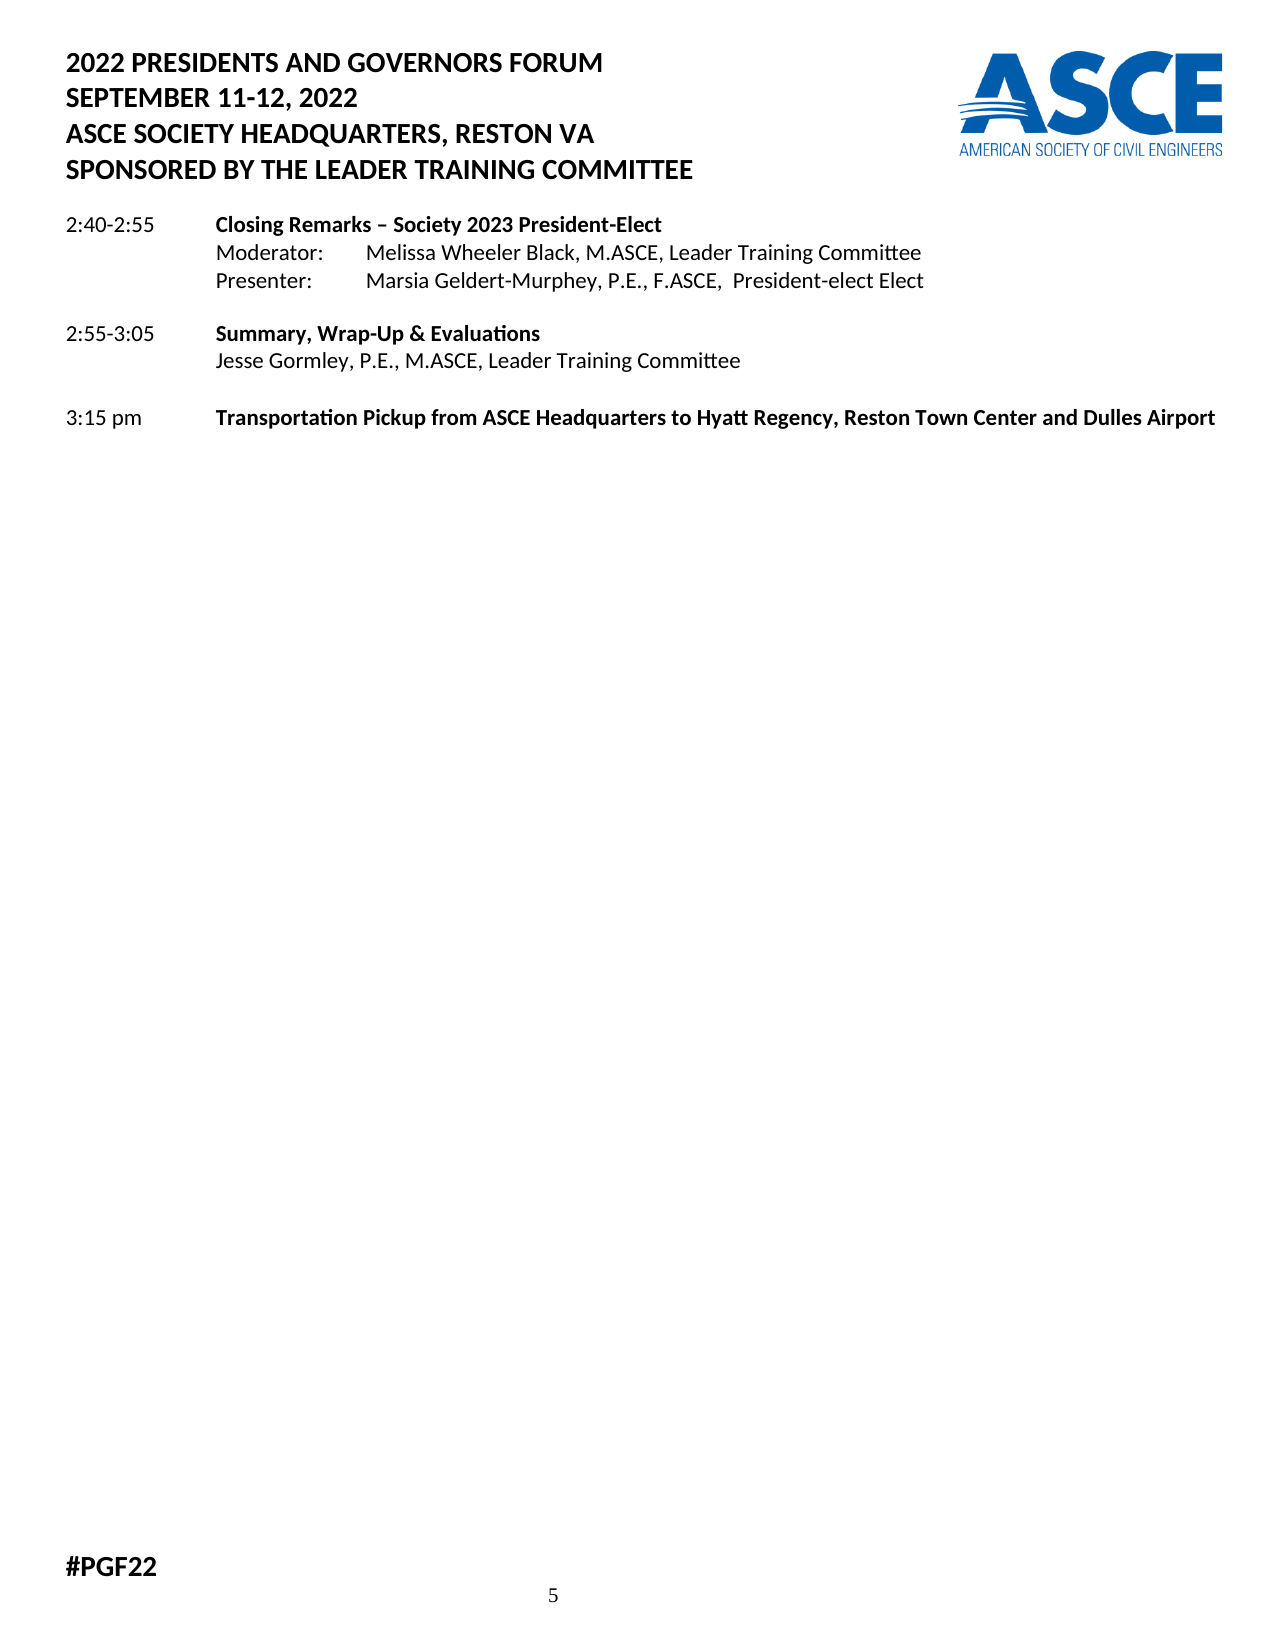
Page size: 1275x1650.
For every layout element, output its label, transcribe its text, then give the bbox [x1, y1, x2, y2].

text 2:55-3:05 Summary, Wrap-Up & Evaluations [66, 319, 1275, 347]
text Jesse Gormley, P.E., M.ASCE, Leader Training Committee [216, 347, 1275, 375]
picture [958, 51, 1223, 156]
text Presenter: Marsia Geldert-Murphey, P.E., F.ASCE, President-elect Elect [66, 267, 1275, 294]
text Moderator: Melissa Wheeler Black, M.ASCE, Leader Training Committee [66, 238, 1275, 267]
text 3:15 pm Transportation Pickup from ASCE Headquarters to Hyatt Regency, Reston Town Center and Dulles Airport [66, 403, 1275, 431]
text 2:40-2:55 Closing Remarks – Society 2023 President-Elect [66, 211, 1275, 238]
